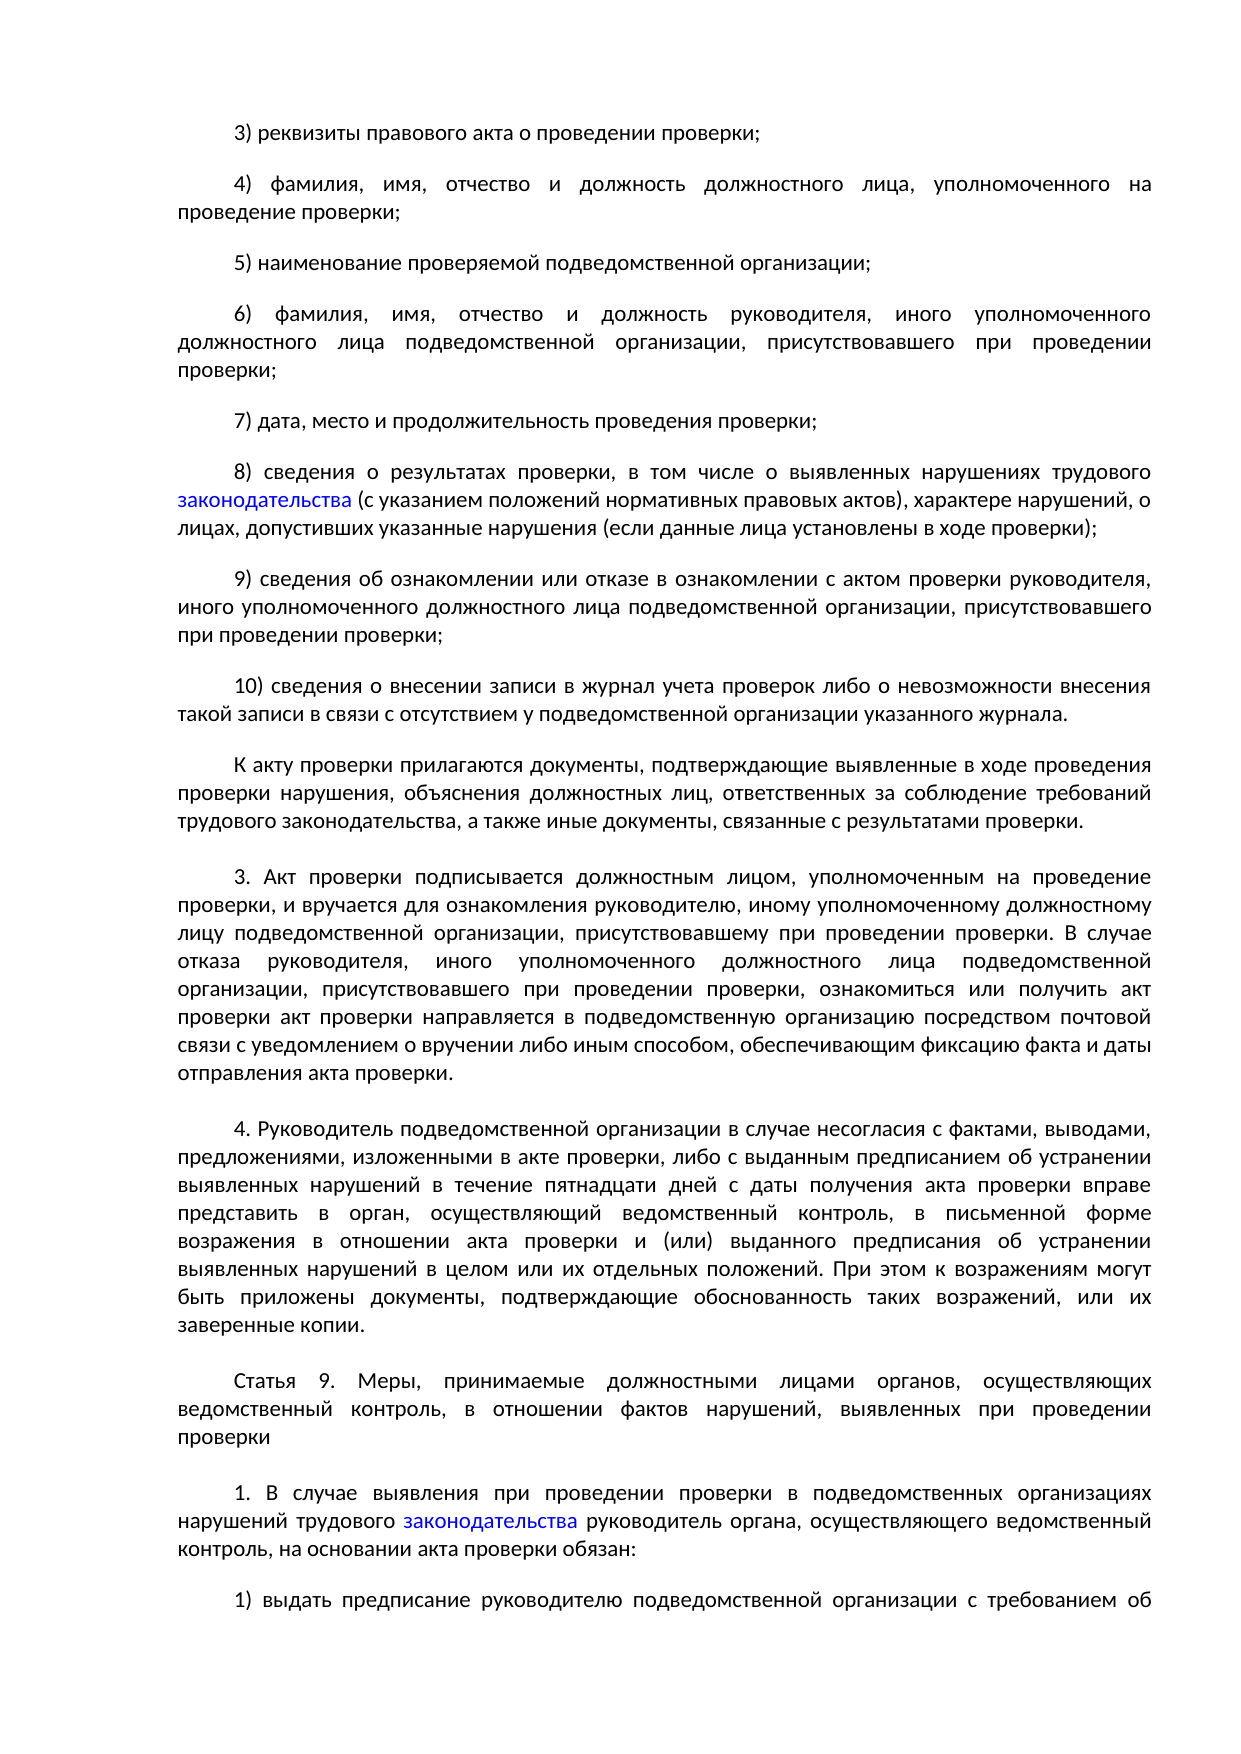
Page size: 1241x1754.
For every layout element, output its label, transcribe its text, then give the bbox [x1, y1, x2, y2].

text 4. Руководитель подведомственной организации в случае несогласия с фактами, выводами, предложениями, изложенными в акте проверки, либо с выданным предписанием об устранении выявленных нарушений в течение пятнадцати дней с даты получения акта проверки вправе представить в орган, осуществляющий ведомственный контроль, в письменной форме возражения в отношении акта проверки и (или) выданного предписания об устранении выявленных нарушений в целом или их отдельных положений. При этом к возражениям могут быть приложены документы, подтверждающие обоснованность таких возражений, или их заверенные копии. [177, 1114, 1152, 1338]
text 1. В случае выявления при проведении проверки в подведомственных организациях нарушений трудового законодательства руководитель органа, осуществляющего ведомственный контроль, на основании акта проверки обязан: [177, 1478, 1152, 1562]
text 3) реквизиты правового акта о проведении проверки; [177, 118, 1152, 146]
text 10) сведения о внесении записи в журнал учета проверок либо о невозможности внесения такой записи в связи с отсутствием у подведомственной организации указанного журнала. [177, 671, 1152, 727]
text 9) сведения об ознакомлении или отказе в ознакомлении с актом проверки руководителя, иного уполномоченного должностного лица подведомственной организации, присутствовавшего при проведении проверки; [177, 564, 1152, 648]
text К акту проверки прилагаются документы, подтверждающие выявленные в ходе проведения проверки нарушения, объяснения должностных лиц, ответственных за соблюдение требований трудового законодательства, а также иные документы, связанные с результатами проверки. [177, 750, 1152, 834]
text 5) наименование проверяемой подведомственной организации; [177, 248, 1152, 276]
text Статья 9. Меры, принимаемые должностными лицами органов, осуществляющих ведомственный контроль, в отношении фактов нарушений, выявленных при проведении проверки [177, 1366, 1152, 1450]
text 8) сведения о результатах проверки, в том числе о выявленных нарушениях трудового законодательства (с указанием положений нормативных правовых актов), характере нарушений, о лицах, допустивших указанные нарушения (если данные лица установлены в ходе проверки); [177, 457, 1152, 541]
text 6) фамилия, имя, отчество и должность руководителя, иного уполномоченного должностного лица подведомственной организации, присутствовавшего при проведении проверки; [177, 299, 1152, 383]
text 7) дата, место и продолжительность проведения проверки; [177, 406, 1152, 434]
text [177, 1585, 1152, 1613]
text 4) фамилия, имя, отчество и должность должностного лица, уполномоченного на проведение проверки; [177, 169, 1152, 225]
text 3. Акт проверки подписывается должностным лицом, уполномоченным на проведение проверки, и вручается для ознакомления руководителю, иному уполномоченному должностному лицу подведомственной организации, присутствовавшему при проведении проверки. В случае отказа руководителя, иного уполномоченного должностного лица подведомственной организации, присутствовавшего при проведении проверки, ознакомиться или получить акт проверки акт проверки направляется в подведомственную организацию посредством почтовой связи с уведомлением о вручении либо иным способом, обеспечивающим фиксацию факта и даты отправления акта проверки. [177, 862, 1152, 1086]
